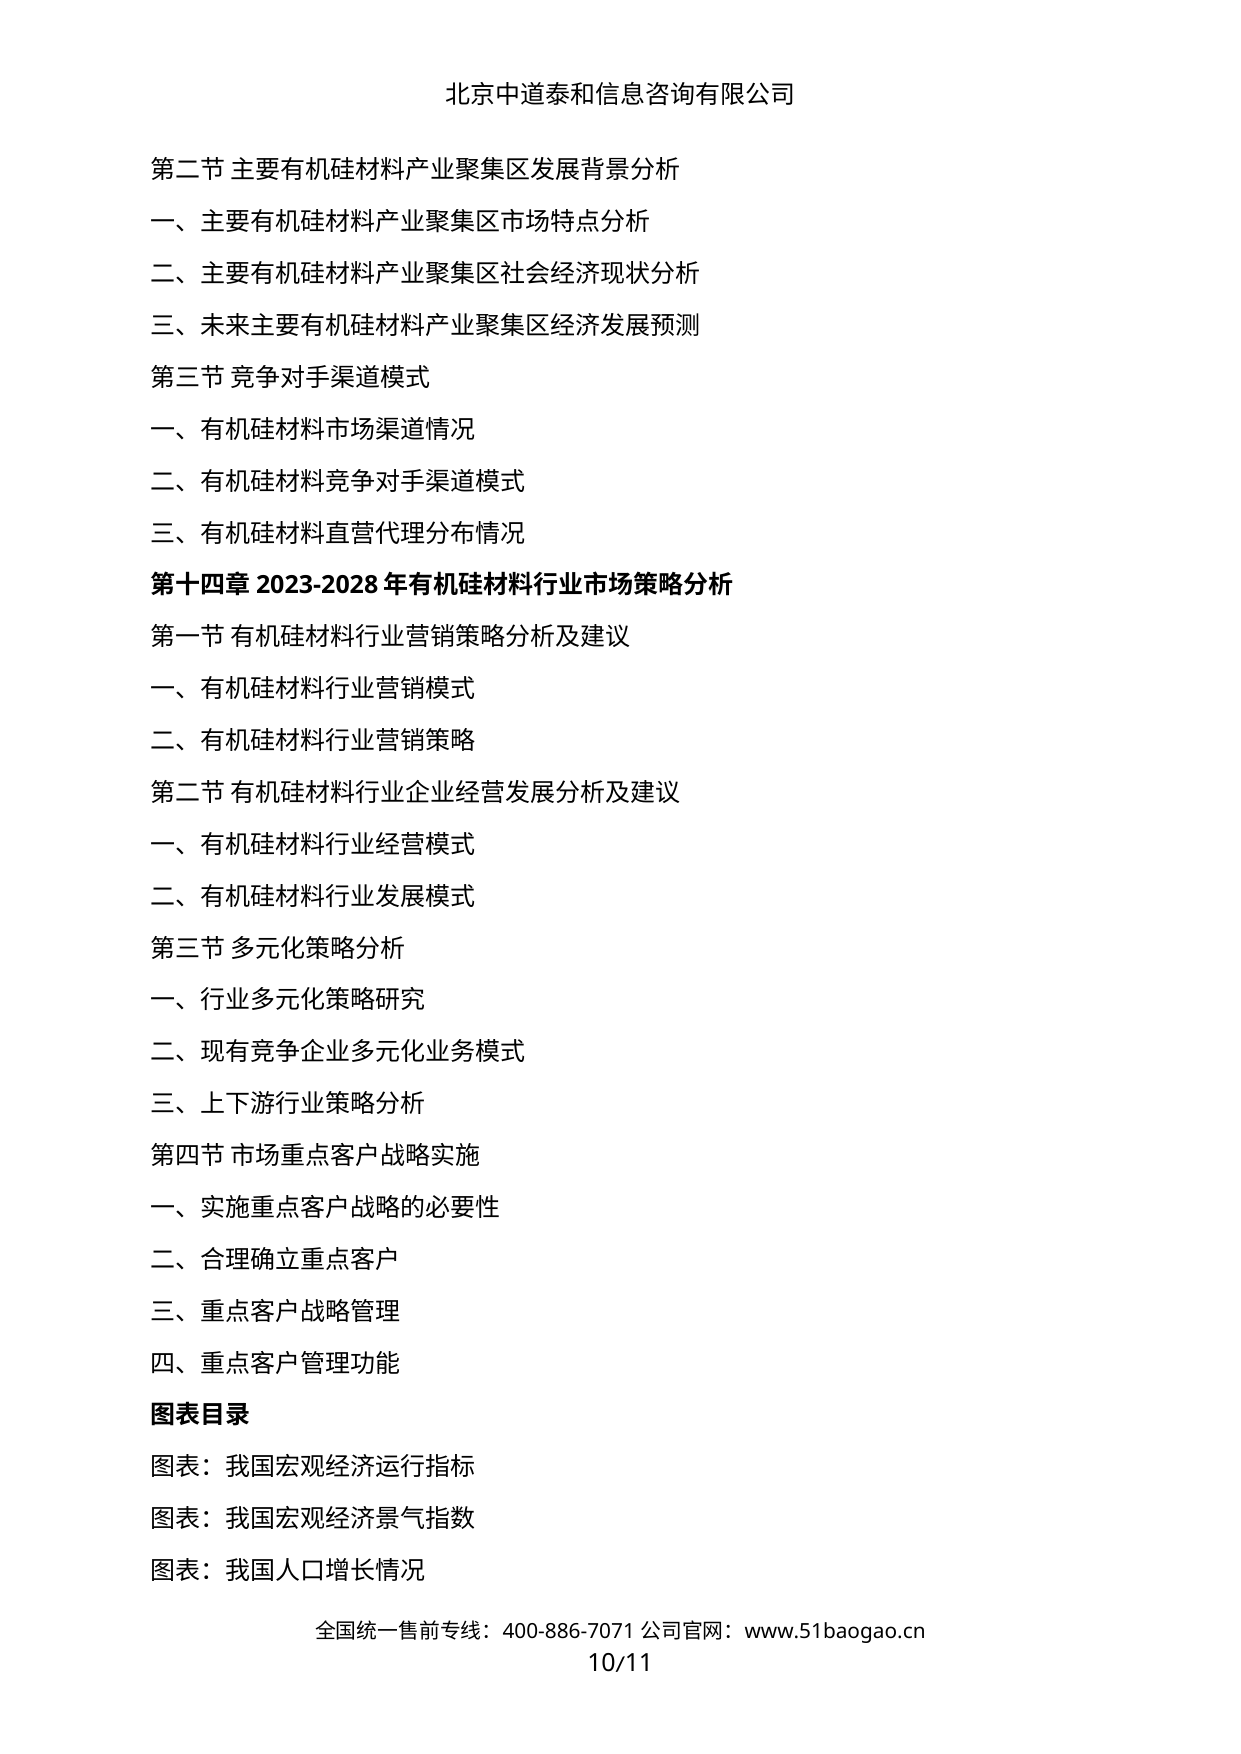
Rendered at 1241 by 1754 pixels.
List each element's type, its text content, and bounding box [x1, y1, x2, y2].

text 三、未来主要有机硅材料产业聚集区经济发展预测 [150, 306, 1090, 342]
text 一、实施重点客户战略的必要性 [150, 1187, 1090, 1224]
text 二、有机硅材料行业营销策略 [150, 721, 1090, 757]
text 第十四章 2023-2028年有机硅材料行业市场策略分析 [150, 565, 1090, 601]
text 第三节 竞争对手渠道模式 [150, 357, 1090, 394]
text 一、有机硅材料市场渠道情况 [150, 409, 1090, 446]
text 三、有机硅材料直营代理分布情况 [150, 513, 1090, 549]
text 图表：我国宏观经济景气指数 [150, 1499, 1090, 1535]
text 二、主要有机硅材料产业聚集区社会经济现状分析 [150, 254, 1090, 290]
text 图表目录 [150, 1395, 1090, 1431]
text 第三节 多元化策略分析 [150, 928, 1090, 964]
text 二、现有竞争企业多元化业务模式 [150, 1032, 1090, 1068]
text 图表：我国人口增长情况 [150, 1551, 1090, 1587]
text 第一节 有机硅材料行业营销策略分析及建议 [150, 617, 1090, 653]
text 一、主要有机硅材料产业聚集区市场特点分析 [150, 202, 1090, 238]
text 三、重点客户战略管理 [150, 1291, 1090, 1327]
text 第四节 市场重点客户战略实施 [150, 1136, 1090, 1172]
text 四、重点客户管理功能 [150, 1343, 1090, 1379]
text 二、有机硅材料竞争对手渠道模式 [150, 461, 1090, 497]
text 二、有机硅材料行业发展模式 [150, 876, 1090, 912]
text 二、合理确立重点客户 [150, 1239, 1090, 1276]
text 一、行业多元化策略研究 [150, 980, 1090, 1016]
text 一、有机硅材料行业经营模式 [150, 824, 1090, 861]
text 图表：我国宏观经济运行指标 [150, 1447, 1090, 1483]
text 第二节 主要有机硅材料产业聚集区发展背景分析 [150, 150, 1090, 186]
text 三、上下游行业策略分析 [150, 1084, 1090, 1120]
text 第二节 有机硅材料行业企业经营发展分析及建议 [150, 772, 1090, 809]
text 一、有机硅材料行业营销模式 [150, 669, 1090, 705]
